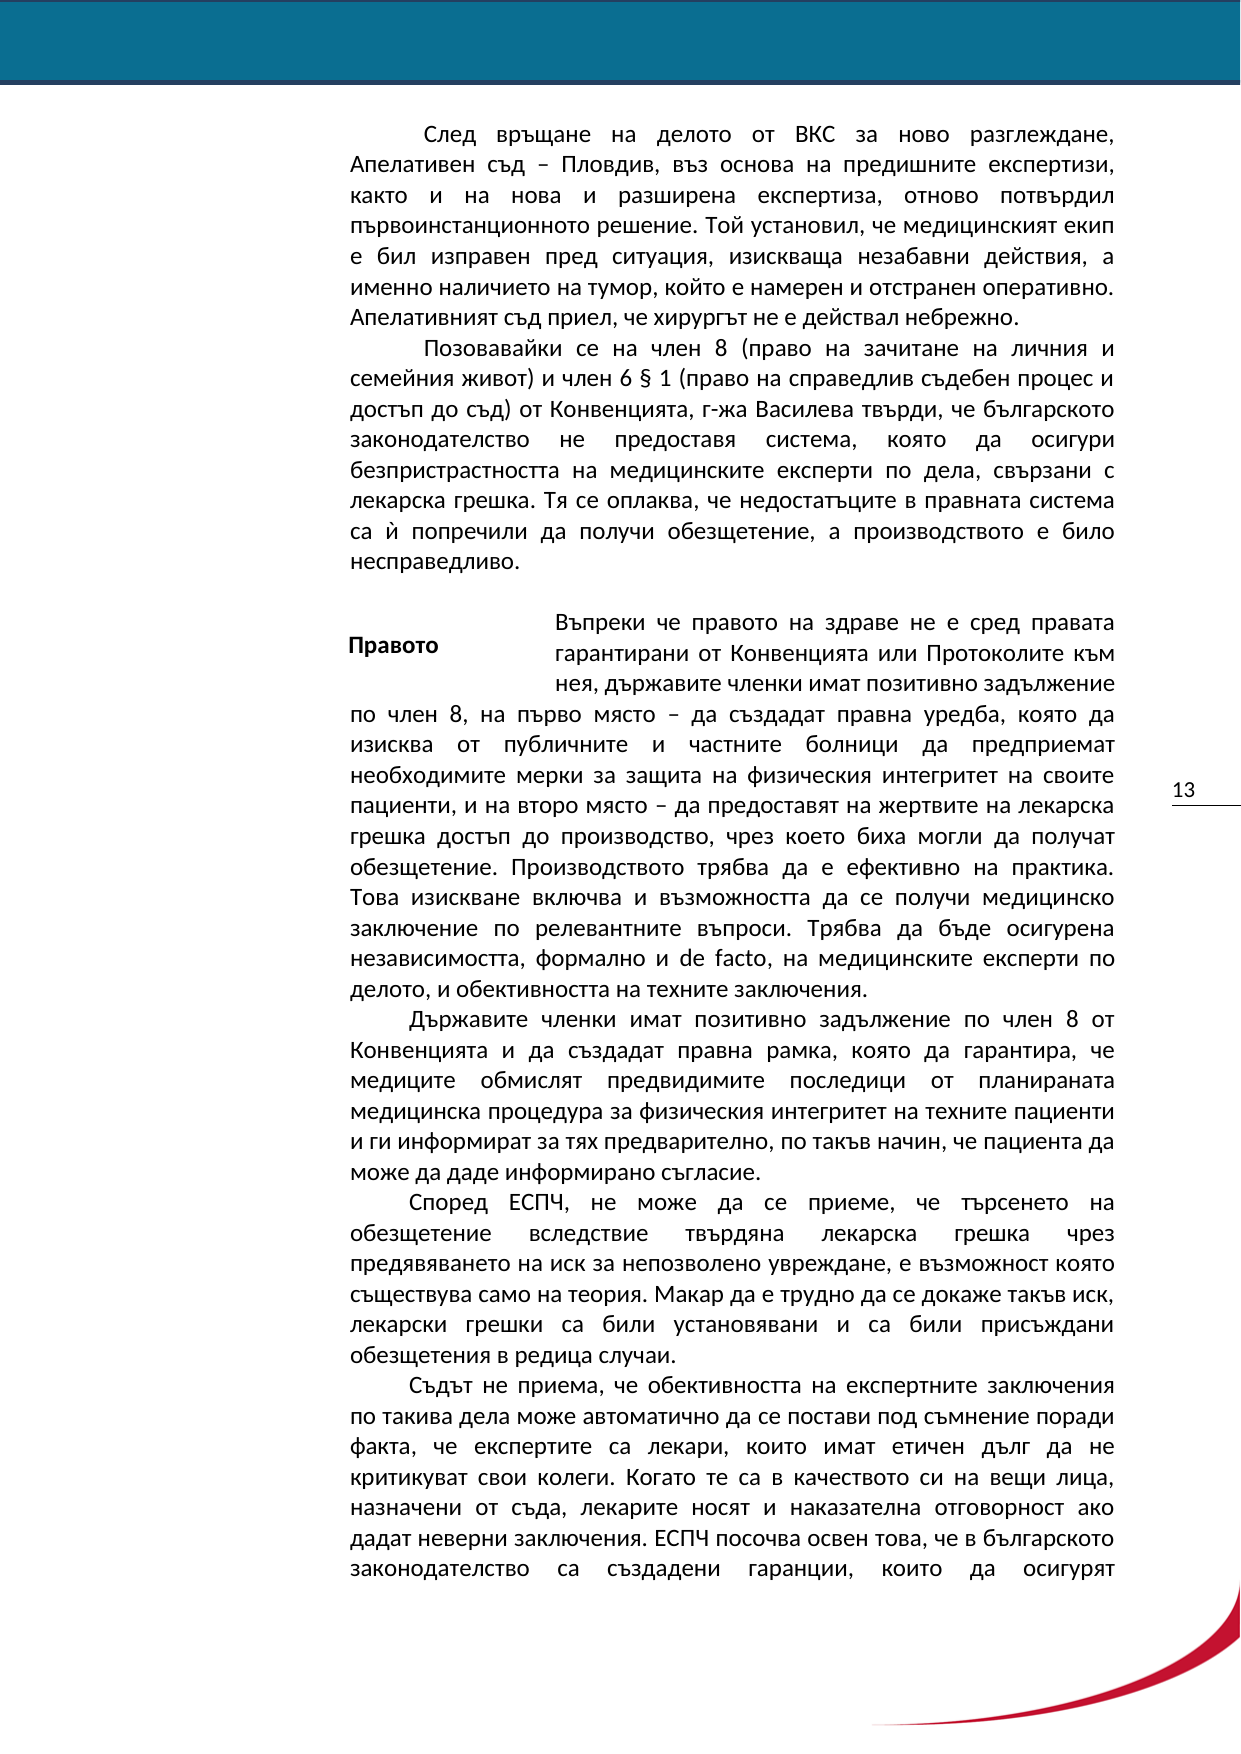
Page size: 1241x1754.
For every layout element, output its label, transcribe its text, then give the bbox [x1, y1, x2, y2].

text Въпреки че правото на здраве не е сред правата гарантирани от Конвенцията или Протоколите към нея, държавите членки имат позитивно задължение по член 8, на първо място – да създадат правна уредба, която да изисква от публичните и частните болници да предприемат необходимите мерки за защита на физическия интегритет на своите пациенти, и на второ място – да предоставят на жертвите на лекарска грешка достъп до производство, чрез което биха могли да получат обезщетение. Производството трябва да е ефективно на практика. Това изискване включва и възможността да се получи медицинско заключение по релевантните въпроси. Трябва да бъде осигурена независимостта, формално и de facto, на медицинските експерти по делото, и обективността на техните заключения. [350, 606, 1116, 1003]
text След връщане на делото от ВКС за ново разглеждане, Апелативен съд – Пловдив, въз основа на предишните експертизи, както и на нова и разширена експертиза, отново потвърдил първоинстанционното решение. Той установил, че медицинският екип е бил изправен пред ситуация, изискваща незабавни действия, а именно наличието на тумор, който е намерен и отстранен оперативно. Апелативният съд приел, че хирургът не е действал небрежно. [350, 118, 1116, 332]
picture [859, 1553, 1241, 1731]
text Позовавайки се на член 8 (право на зачитане на личния и семейния живот) и член 6 § 1 (право на справедлив съдебен процес и достъп до съд) от Конвенцията, г-жа Василева твърди, че българското законодателство не предоставя система, която да осигури безпристрастността на медицинските експерти по дела, свързани с лекарска грешка. Тя се оплаква, че недостатъците в правната система са ѝ попречили да получи обезщетение, а производството е било несправедливо. [350, 332, 1116, 576]
text Правото [348, 630, 536, 660]
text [350, 1369, 1116, 1583]
text Според ЕСПЧ, не може да се приеме, че търсенето на обезщетение вследствие твърдяна лекарска грешка чрез предявяването на иск за непозволено увреждане, е възможност която съществува само на теория. Макар да е трудно да се докаже такъв иск, лекарски грешки са били установявани и са били присъждани обезщетения в редица случаи. [350, 1186, 1116, 1369]
text Държавите членки имат позитивно задължение по член 8 от Конвенцията и да създадат правна рамка, която да гарантира, че медиците обмислят предвидимите последици от планираната медицинска процедура за физическия интегритет на техните пациенти и ги информират за тях предварително, по такъв начин, че пациента да може да даде информирано съгласие. [350, 1003, 1116, 1186]
